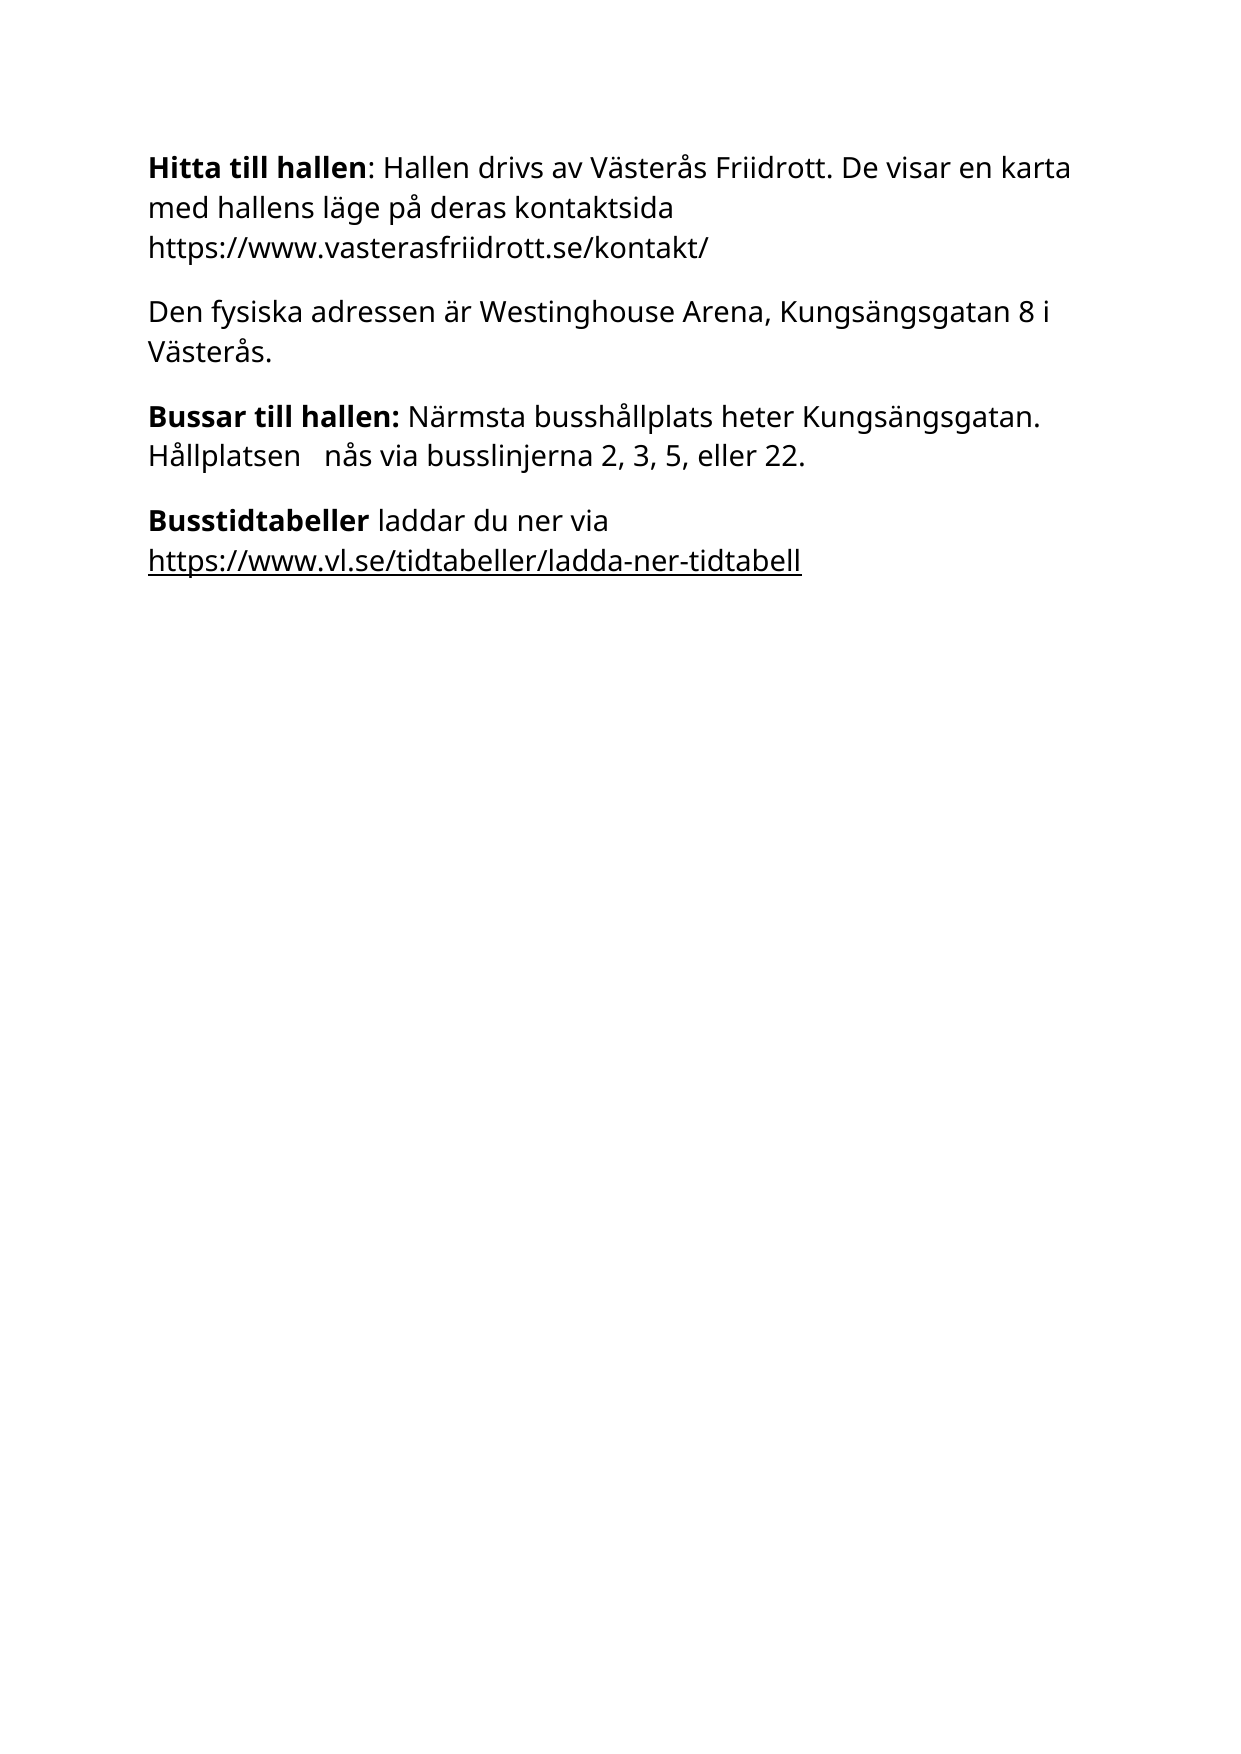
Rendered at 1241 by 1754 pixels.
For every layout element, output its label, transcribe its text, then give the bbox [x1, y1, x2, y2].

text Hitta till hallen: Hallen drivs av Västerås Friidrott. De visar en karta med hallens läge på deras kontaktsida https://www.vasterasfriidrott.se/kontakt/ [148, 148, 1093, 267]
text Bussar till hallen: Närmsta busshållplats heter Kungsängsgatan. Hållplatsen nås via busslinjerna 2, 3, 5, eller 22. [148, 396, 1093, 475]
text Den fysiska adressen är Westinghouse Arena, Kungsängsgatan 8 i Västerås. [148, 292, 1093, 371]
text Busstidtabeller laddar du ner via https://www.vl.se/tidtabeller/ladda-ner-tidtabell [148, 500, 1093, 580]
